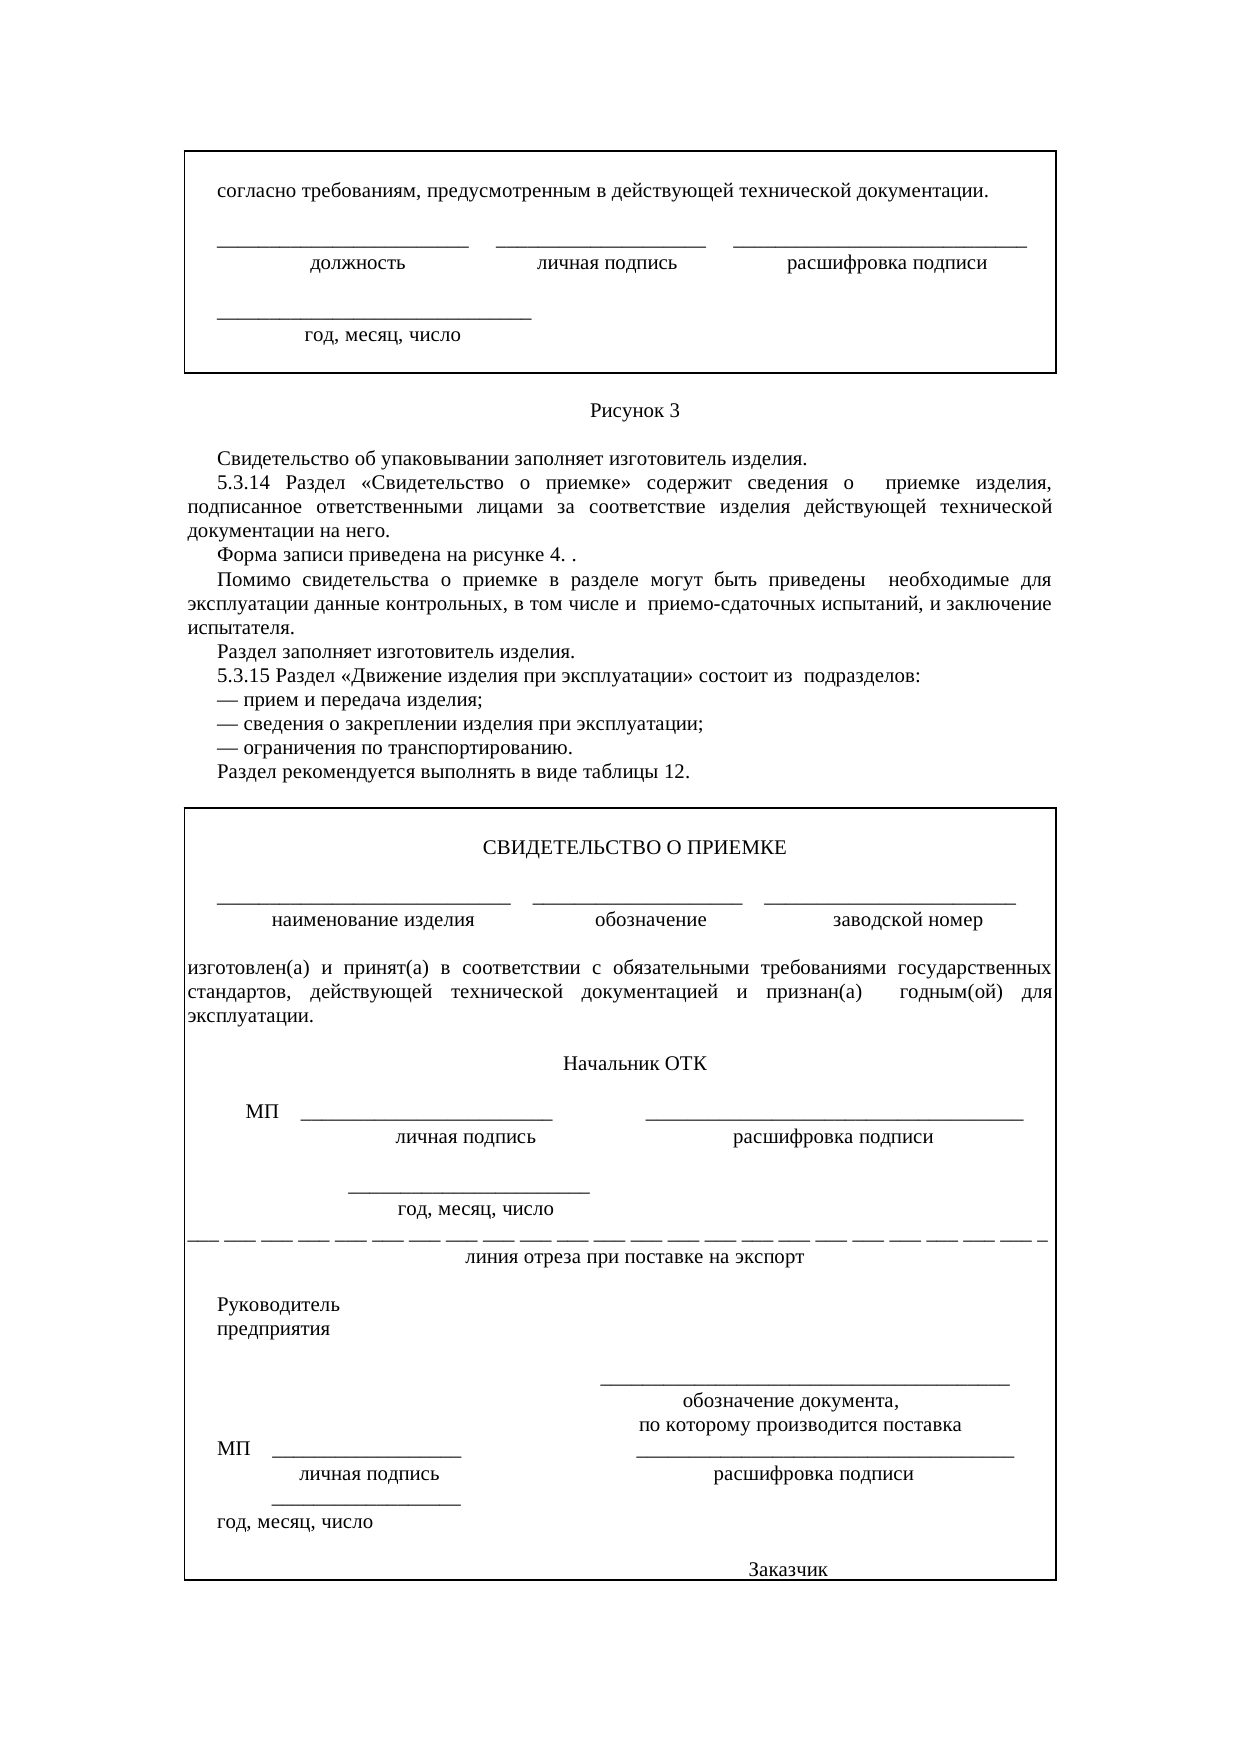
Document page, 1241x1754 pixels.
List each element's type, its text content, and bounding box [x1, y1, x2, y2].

text Помимо свидетельства о приемке в разделе могут быть приведены необходимые для эксплуатации данные контрольных, в том числе и приемо-сдаточных испытаний, и заключение испытателя. [187, 566, 1053, 638]
text Форма записи приведена на рисунке 4. . [187, 542, 1053, 566]
text наименование изделия обозначение заводской номер [187, 907, 1053, 931]
text Раздел заполняет изготовитель изделия. [187, 638, 1053, 663]
text год, месяц, число [187, 1508, 1053, 1532]
text изготовлен(а) и принят(а) в соответствии с обязательными требованиями государственных стандартов, действующей технической документацией и признан(а) годным(ой) для эксплуатации. [187, 955, 1053, 1027]
text личная подпись расшифровка подписи [187, 1123, 1053, 1147]
text СВИДЕТЕЛЬСТВО О ПРИЕМКЕ [187, 835, 1053, 859]
text год, месяц, число [187, 1196, 1053, 1220]
text 5.3.14 Раздел «Свидетельство о приемке» содержит сведения о приемке изделия, подписанное ответственными лицами за соответствие изделия действующей технической документации на него. [187, 470, 1053, 542]
text предприятия [187, 1316, 1053, 1340]
text Руководитель [187, 1292, 1053, 1316]
text должность личная подпись расшифровка подписи [187, 250, 1053, 274]
text по которому производится поставка [187, 1412, 1053, 1436]
text __________________ [187, 1484, 1053, 1508]
text — сведения о закреплении изделия при эксплуатации; [187, 711, 1053, 735]
text — прием и передача изделия; [187, 687, 1053, 711]
text МП __________________ ____________________________________ [187, 1436, 1053, 1460]
text Начальник ОТК [187, 1051, 1053, 1075]
text Свидетельство об упаковывании заполняет изготовитель изделия. [187, 446, 1053, 470]
text ____________________________ ____________________ ________________________ [187, 883, 1053, 907]
text согласно требованиям, предусмотренным в действующей технической документации. [187, 178, 1053, 202]
text ______________________________ [187, 298, 1053, 322]
text ___ ___ ___ ___ ___ ___ ___ ___ ___ ___ ___ ___ ___ ___ ___ ___ ___ ___ ___ ___ ___ ___ ___ _ [187, 1220, 1053, 1244]
text Рисунок 3 [187, 398, 1053, 422]
text обозначение документа, [187, 1388, 1053, 1412]
text личная подпись расшифровка подписи [187, 1460, 1053, 1484]
text линия отреза при поставке на экспорт [187, 1244, 1053, 1268]
text Заказчик [187, 1557, 1053, 1579]
text Раздел рекомендуется выполнять в виде таблицы 12. [187, 759, 1053, 783]
text — ограничения по транспортированию. [187, 735, 1053, 759]
text _______________________ [187, 1172, 1053, 1196]
text МП ________________________ ____________________________________ [187, 1099, 1053, 1123]
text ________________________ ____________________ ____________________________ [187, 226, 1053, 250]
text _______________________________________ [187, 1364, 1053, 1388]
text год, месяц, число [187, 322, 1053, 346]
text 5.3.15 Раздел «Движение изделия при эксплуатации» состоит из подразделов: [187, 663, 1053, 687]
